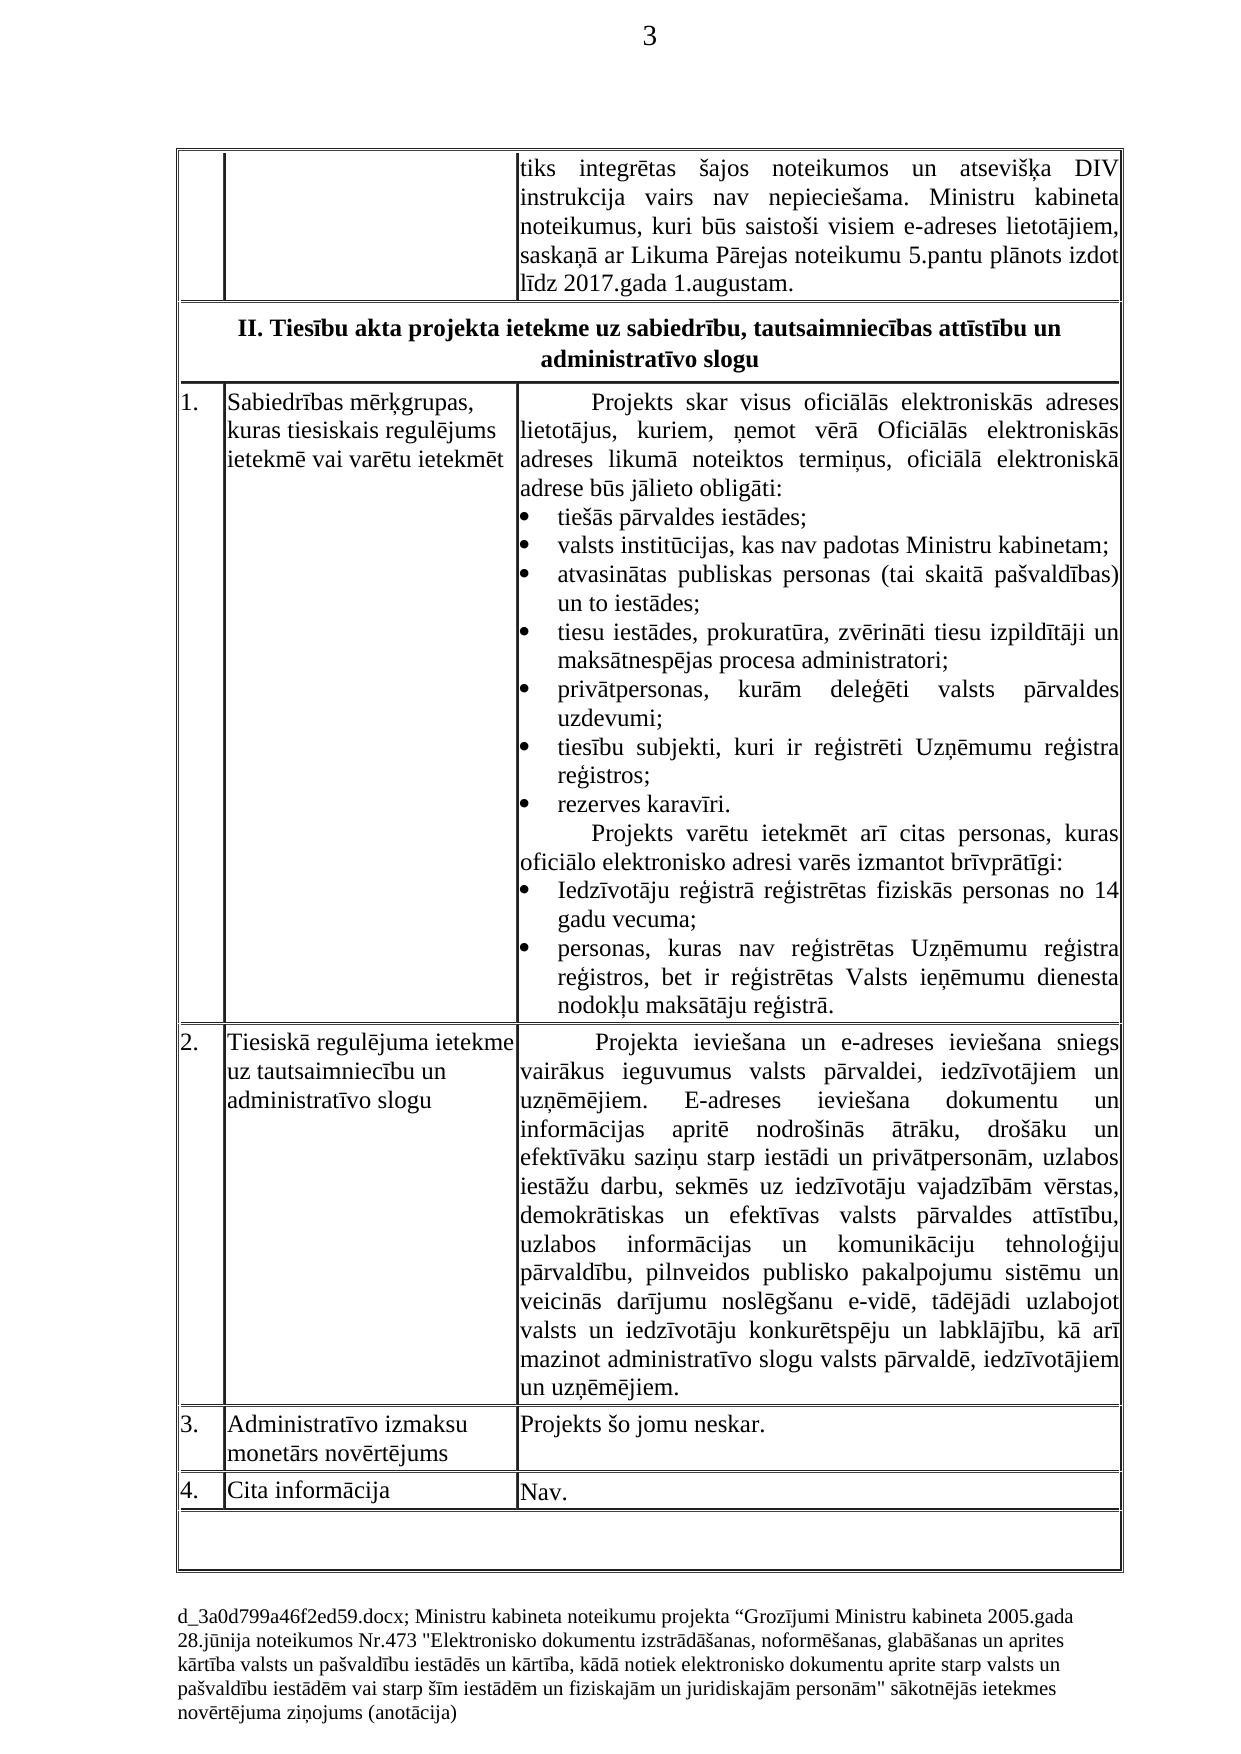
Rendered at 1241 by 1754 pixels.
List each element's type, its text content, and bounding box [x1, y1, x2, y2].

table_cell Projekts skar visus oficiālās elektroniskās adreses lietotājus, kuriem, ņemot vērā Oficiālās elektroniskās adreses likumā noteiktos termiņus, oficiālā elektroniskā adrese būs jālieto obligāti: tiešās pārvaldes iestādes; valsts institūcijas, kas nav padotas Ministru kabinetam; atvasinātas publiskas personas (tai skaitā pašvaldības) un to iestādes; tiesu iestādes, prokuratūra, zvērināti tiesu izpildītāji un maksātnespējas procesa administratori; privātpersonas, kurām deleģēti valsts pārvaldes uzdevumi; tiesību subjekti, kuri ir reģistrēti Uzņēmumu reģistra reģistros; rezerves karavīri. Projekts varētu ietekmēt arī citas personas, kuras oficiālo elektronisko adresi varēs izmantot brīvprātīgi: Iedzīvotāju reģistrā reģistrētas fiziskās personas no 14 gadu vecuma; personas, kuras nav reģistrētas Uzņēmumu reģistra reģistros, bet ir reģistrētas Valsts ieņēmumu dienesta nodokļu maksātāju reģistrā. [519, 381, 1120, 1022]
table_cell 4. [179, 1470, 223, 1508]
table_cell 3. [177, 1404, 224, 1469]
table_cell Cita informācija [224, 151, 517, 300]
table_cell Cita informācija [226, 1473, 516, 1508]
table_cell Tiesiskā regulējuma ietekme uz tautsaimniecību un administratīvo slogu [226, 1025, 516, 1404]
table_cell Nav. [519, 1470, 1121, 1508]
table_cell Administratīvo izmaksu monetārs novērtējums [226, 1407, 516, 1469]
table_cell 2. [177, 1022, 224, 1404]
table_cell Līdz ar Projekta stāšanos spēkā, 2018.gada 1.jūnijā zaudēs spēku Ministru kabineta 2012.gada 24.jūlija instrukcija Nr.9 „Kārtība, kādā notiek elektronisko dokumentu aprite Publiskās pārvaldes dokumentu pārvaldības sistēmu integrācijas vidē”, kas izdota saskaņā ar Nr.473 14.5.apakšpunktu. VARAM ir uzsākusi Ministru kabineta noteikumu „Oficiālo elektronisko adrešu informācijas sistēmas noteikumi” projekta izstrādi. Jaunie noteikumi ietvers oficiālo elektronisko adrešu informācijas sistēmas drošības un tehniskās prasības, prasības attiecībā uz saskarnēm un to izmantošanu, kārtību, kādā tiek izveidota oficiālā elektroniskā adrese un aktivizēts oficiālās elektroniskās adreses konts, un citas prasības, kas noteiktas saskaņā ar Likumu, t.sk. ietver prasības par dažādām metodēm kā iestādes var pieslēgties e-adresei savstarpējai datu apmaiņai, t.sk. izmantojot DIV, līdz ar to, visas prasības tiks integrētas šajos noteikumos un atsevišķa DIV instrukcija vairs nav nepieciešama. Ministru kabineta noteikumus, kuri būs saistoši visiem e-adreses lietotājiem, saskaņā ar Likuma Pārejas noteikumu 5.pantu plānots izdot līdz 2017.gada 1.augustam. [517, 151, 1120, 300]
table_cell 4. [179, 151, 224, 300]
table_cell Sabiedrības mērķgrupas, kuras tiesiskais regulējums ietekmē vai varētu ietekmēt [226, 384, 516, 1022]
table_cell 1. [179, 381, 223, 1022]
table_cell II. Tiesību akta projekta ietekme uz sabiedrību, tautsaimniecības attīstību un administratīvo slogu [177, 300, 1122, 381]
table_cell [179, 1508, 1121, 1569]
table_cell Projekta ieviešana un e-adreses ieviešana sniegs vairākus ieguvumus valsts pārvaldei, iedzīvotājiem un uzņēmējiem. E-adreses ieviešana dokumentu un informācijas apritē nodrošinās ātrāku, drošāku un efektīvāku saziņu starp iestādi un privātpersonām, uzlabos iestāžu darbu, sekmēs uz iedzīvotāju vajadzībām vērstas, demokrātiskas un efektīvas valsts pārvaldes attīstību, uzlabos informācijas un komunikāciju tehnoloģiju pārvaldību, pilnveidos publisko pakalpojumu sistēmu un veicinās darījumu noslēgšanu e-vidē, tādējādi uzlabojot valsts un iedzīvotāju konkurētspēju un labklājību, kā arī mazinot administratīvo slogu valsts pārvaldē, iedzīvotājiem un uzņēmējiem. [517, 1022, 1122, 1404]
table_cell Projekts šo jomu neskar. [517, 1404, 1122, 1469]
